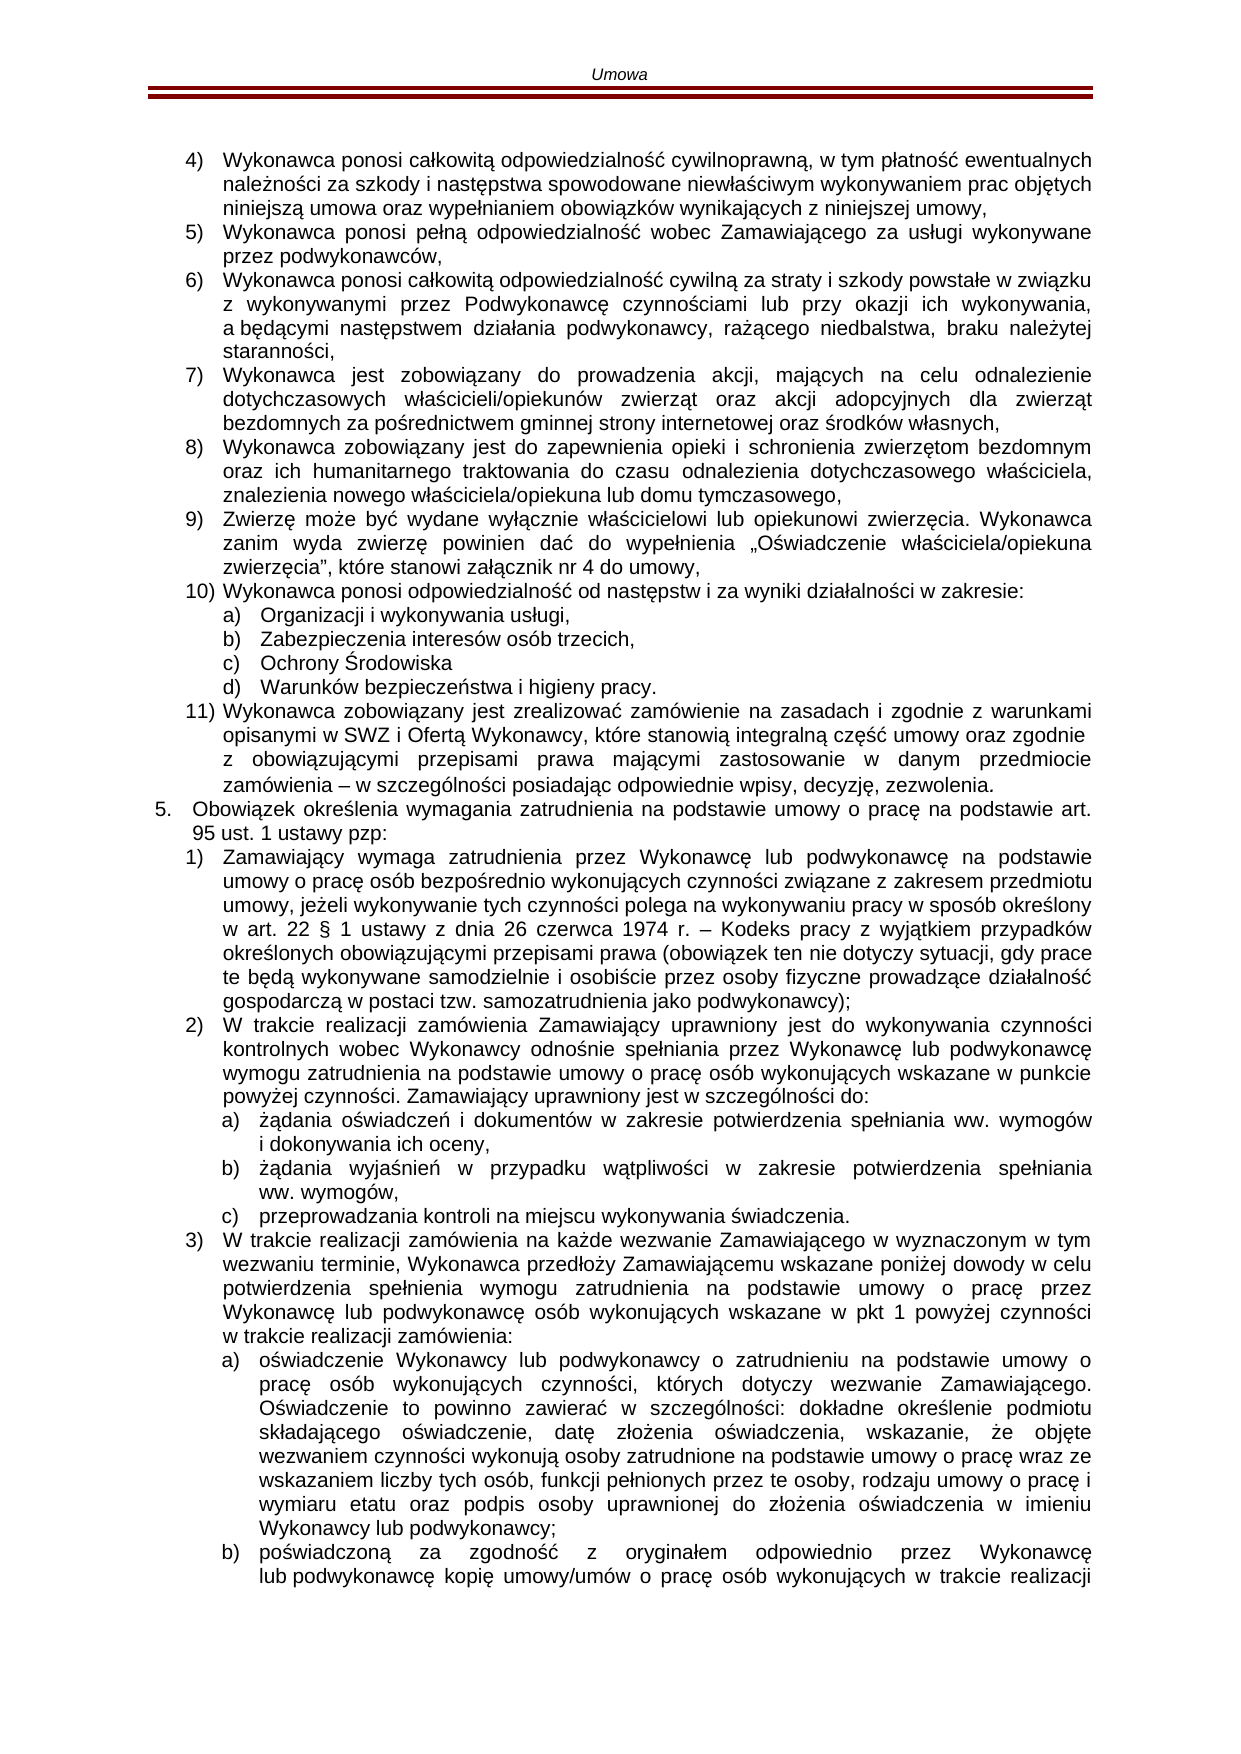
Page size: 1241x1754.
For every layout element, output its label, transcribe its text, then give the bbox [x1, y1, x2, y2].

list Wykonawca ponosi całkowitą odpowiedzialność cywilną za straty i szkody powstałe w związku z wykonywanymi przez Podwykonawcę czynnościami lub przy okazji ich wykonywania, a będącymi następstwem działania podwykonawcy, rażącego niedbalstwa, braku należytej staranności, [185, 267, 1093, 363]
list Warunków bezpieczeństwa i higieny pracy. [223, 675, 1093, 699]
list Wykonawca zobowiązany jest zrealizować zamówienie na zasadach i zgodnie z warunkami opisanymi w SWZ i Ofertą Wykonawcy, które stanowią integralną część umowy oraz zgodnie z obowiązującymi przepisami prawa mającymi zastosowanie w danym przedmiocie zamówienia – w szczególności posiadając odpowiednie wpisy, decyzję, zezwolenia. [185, 699, 1093, 797]
list Zabezpieczenia interesów osób trzecich, [223, 627, 1093, 651]
list żądania oświadczeń i dokumentów w zakresie potwierdzenia spełniania ww. wymogów i dokonywania ich oceny, [221, 1108, 1093, 1156]
list Obowiązek określenia wymagania zatrudnienia na podstawie umowy o pracę na podstawie art. 95 ust. 1 ustawy pzp: [154, 797, 1093, 845]
list Wykonawca ponosi pełną odpowiedzialność wobec Zamawiającego za usługi wykonywane przez podwykonawców, [185, 219, 1093, 267]
list W trakcie realizacji zamówienia Zamawiający uprawniony jest do wykonywania czynności kontrolnych wobec Wykonawcy odnośnie spełniania przez Wykonawcę lub podwykonawcę wymogu zatrudnienia na podstawie umowy o pracę osób wykonujących wskazane w punkcie powyżej czynności. Zamawiający uprawniony jest w szczególności do: [185, 1012, 1093, 1108]
list oświadczenie Wykonawcy lub podwykonawcy o zatrudnieniu na podstawie umowy o pracę osób wykonujących czynności, których dotyczy wezwanie Zamawiającego. Oświadczenie to powinno zawierać w szczególności: dokładne określenie podmiotu składającego oświadczenie, datę złożenia oświadczenia, wskazanie, że objęte wezwaniem czynności wykonują osoby zatrudnione na podstawie umowy o pracę wraz ze wskazaniem liczby tych osób, funkcji pełnionych przez te osoby, rodzaju umowy o pracę i wymiaru etatu oraz podpis osoby uprawnionej do złożenia oświadczenia w imieniu Wykonawcy lub podwykonawcy; [221, 1348, 1093, 1539]
list Zwierzę może być wydane wyłącznie właścicielowi lub opiekunowi zwierzęcia. Wykonawca zanim wyda zwierzę powinien dać do wypełnienia „Oświadczenie właściciela/opiekuna zwierzęcia”, które stanowi załącznik nr 4 do umowy, [185, 507, 1093, 579]
list Ochrony Środowiska [223, 651, 1093, 675]
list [221, 1539, 1093, 1587]
list żądania wyjaśnień w przypadku wątpliwości w zakresie potwierdzenia spełniania ww. wymogów, [221, 1156, 1093, 1204]
list Wykonawca ponosi całkowitą odpowiedzialność cywilnoprawną, w tym płatność ewentualnych należności za szkody i następstwa spowodowane niewłaściwym wykonywaniem prac objętych niniejszą umowa oraz wypełnianiem obowiązków wynikających z niniejszej umowy, [185, 148, 1093, 219]
list Wykonawca jest zobowiązany do prowadzenia akcji, mających na celu odnalezienie dotychczasowych właścicieli/opiekunów zwierząt oraz akcji adopcyjnych dla zwierząt bezdomnych za pośrednictwem gminnej strony internetowej oraz środków własnych, [185, 363, 1093, 435]
list Wykonawca zobowiązany jest do zapewnienia opieki i schronienia zwierzętom bezdomnym oraz ich humanitarnego traktowania do czasu odnalezienia dotychczasowego właściciela, znalezienia nowego właściciela/opiekuna lub domu tymczasowego, [185, 435, 1093, 507]
list W trakcie realizacji zamówienia na każde wezwanie Zamawiającego w wyznaczonym w tym wezwaniu terminie, Wykonawca przedłoży Zamawiającemu wskazane poniżej dowody w celu potwierdzenia spełnienia wymogu zatrudnienia na podstawie umowy o pracę przez Wykonawcę lub podwykonawcę osób wykonujących wskazane w pkt 1 powyżej czynności w trakcie realizacji zamówienia: [185, 1228, 1093, 1348]
list przeprowadzania kontroli na miejscu wykonywania świadczenia. [221, 1204, 1093, 1228]
list Zamawiający wymaga zatrudnienia przez Wykonawcę lub podwykonawcę na podstawie umowy o pracę osób bezpośrednio wykonujących czynności związane z zakresem przedmiotu umowy, jeżeli wykonywanie tych czynności polega na wykonywaniu pracy w sposób określony w art. 22 § 1 ustawy z dnia 26 czerwca 1974 r. – Kodeks pracy z wyjątkiem przypadków określonych obowiązującymi przepisami prawa (obowiązek ten nie dotyczy sytuacji, gdy prace te będą wykonywane samodzielnie i osobiście przez osoby fizyczne prowadzące działalność gospodarczą w postaci tzw. samozatrudnienia jako podwykonawcy); [185, 845, 1093, 1012]
list Organizacji i wykonywania usługi, [223, 603, 1093, 627]
list Wykonawca ponosi odpowiedzialność od następstw i za wyniki działalności w zakresie: [185, 579, 1093, 603]
